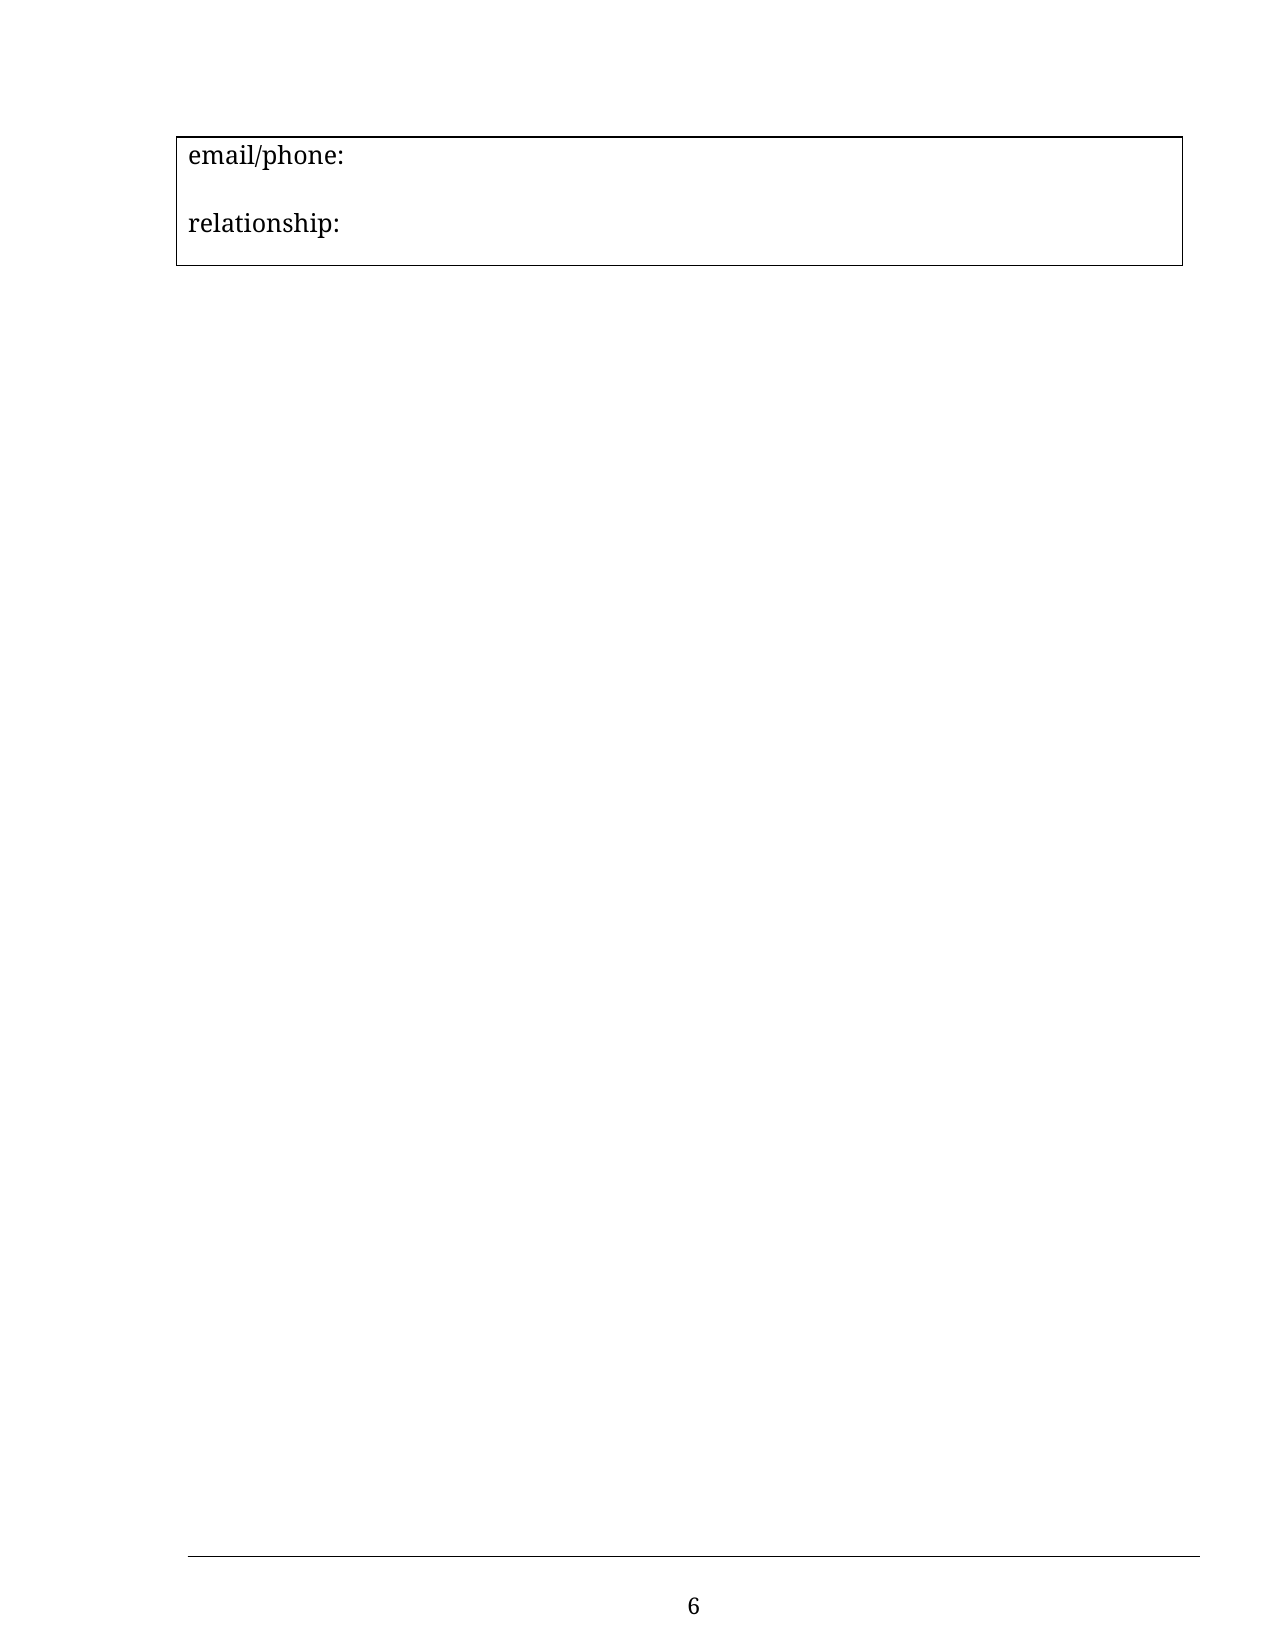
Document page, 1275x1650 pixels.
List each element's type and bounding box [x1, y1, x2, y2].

table_cell [177, 138, 1182, 265]
